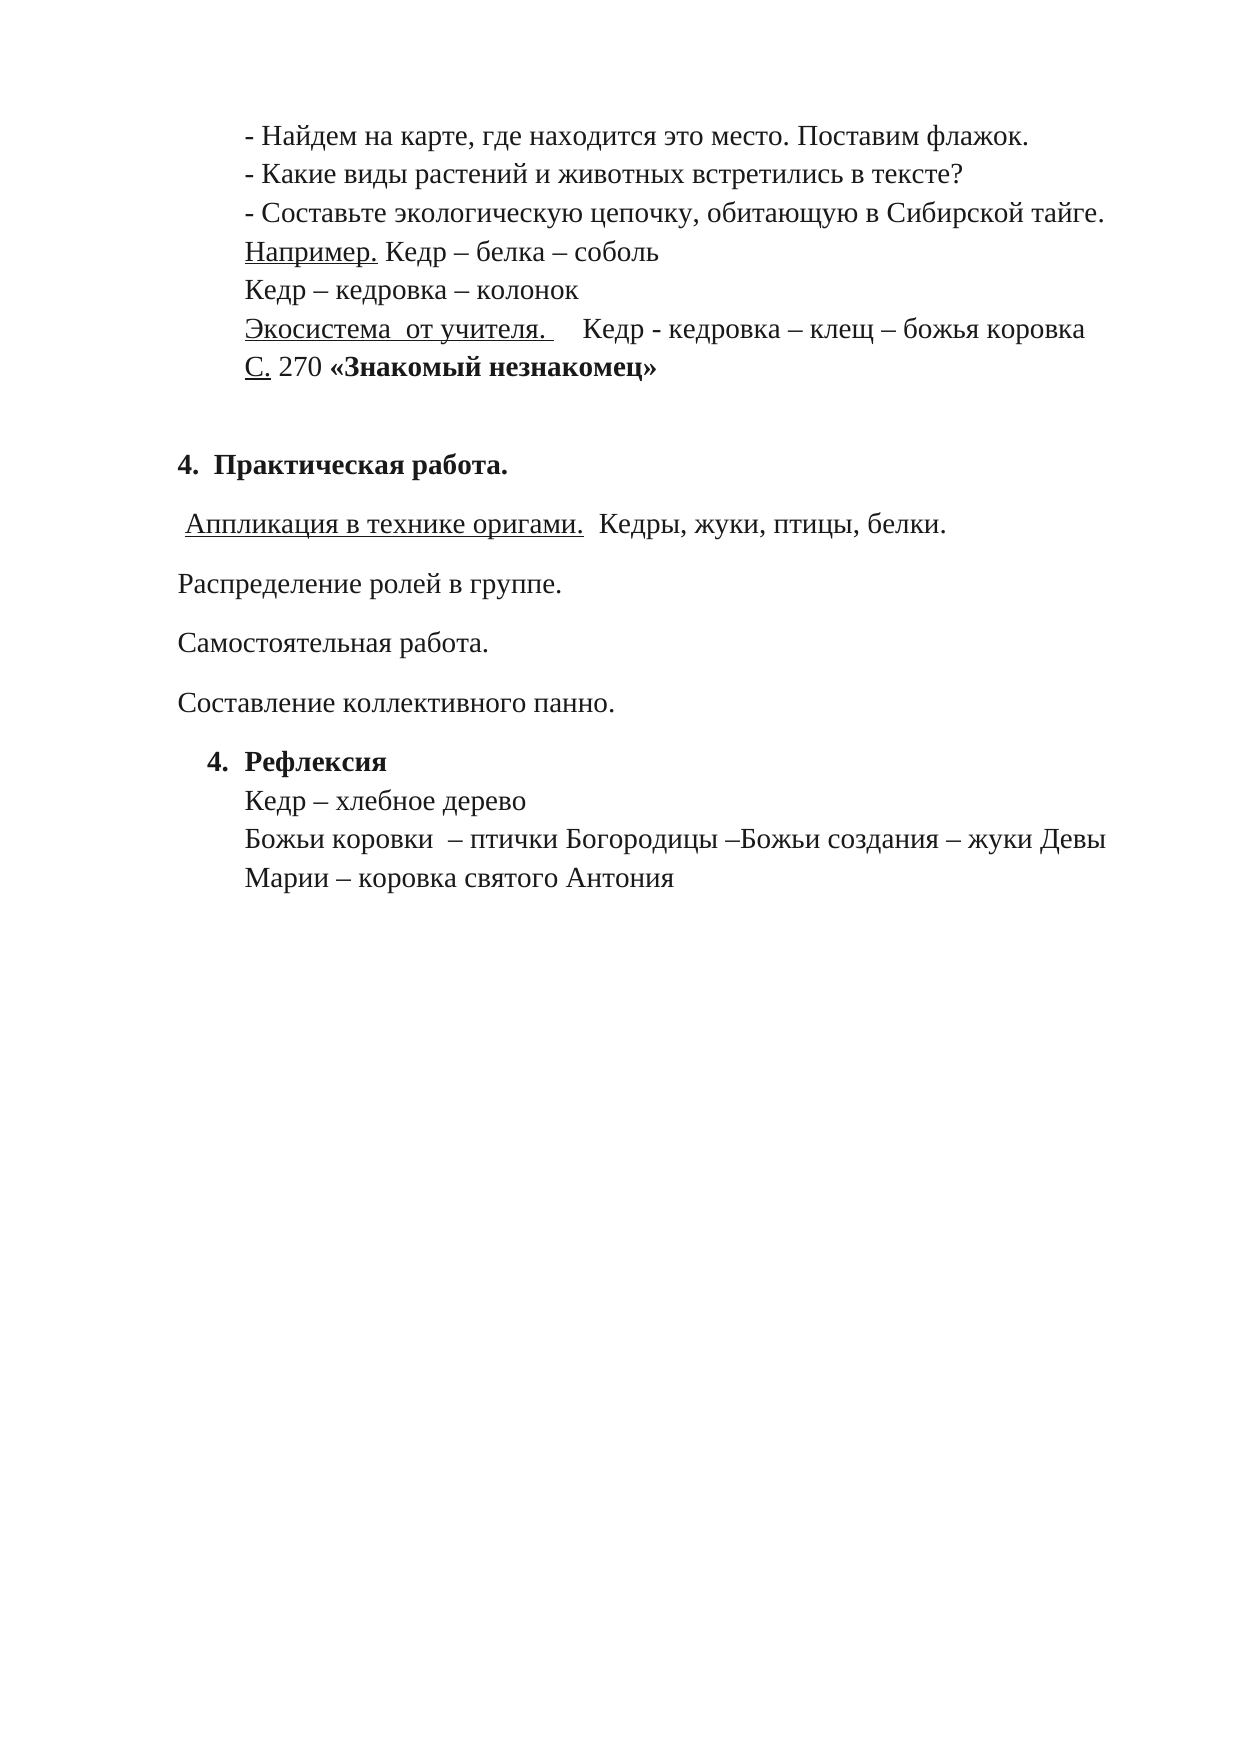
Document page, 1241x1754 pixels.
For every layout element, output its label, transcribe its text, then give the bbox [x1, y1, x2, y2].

text Аппликация в технике оригами. Кедры, жуки, птицы, белки. [177, 507, 1152, 540]
list - Какие виды растений и животных встретились в тексте? [244, 157, 1152, 190]
list Кедр – кедровка – колонок [244, 272, 1152, 306]
list Кедр – хлебное дерево [244, 783, 1152, 816]
list - Составьте экологическую цепочку, обитающую в Сибирской тайге. [244, 195, 1152, 229]
list Божьи коровки – птички Богородицы –Божьи создания – жуки Девы Марии – коровка святого Антония [244, 821, 1152, 893]
text Самостоятельная работа. [177, 625, 1152, 659]
list С. 270 «Знакомый незнакомец» [244, 349, 1152, 383]
text Распределение ролей в группе. [177, 566, 1152, 599]
list - Найдем на карте, где находится это место. Поставим флажок. [244, 118, 1152, 152]
list Рефлексия [207, 744, 1152, 778]
list Экосистема от учителя. Кедр - кедровка – клещ – божья коровка [244, 311, 1152, 344]
list Например. Кедр – белка – соболь [244, 234, 1152, 267]
text Составление коллективного панно. [177, 685, 1152, 718]
text 4. Практическая работа. [177, 447, 1152, 481]
